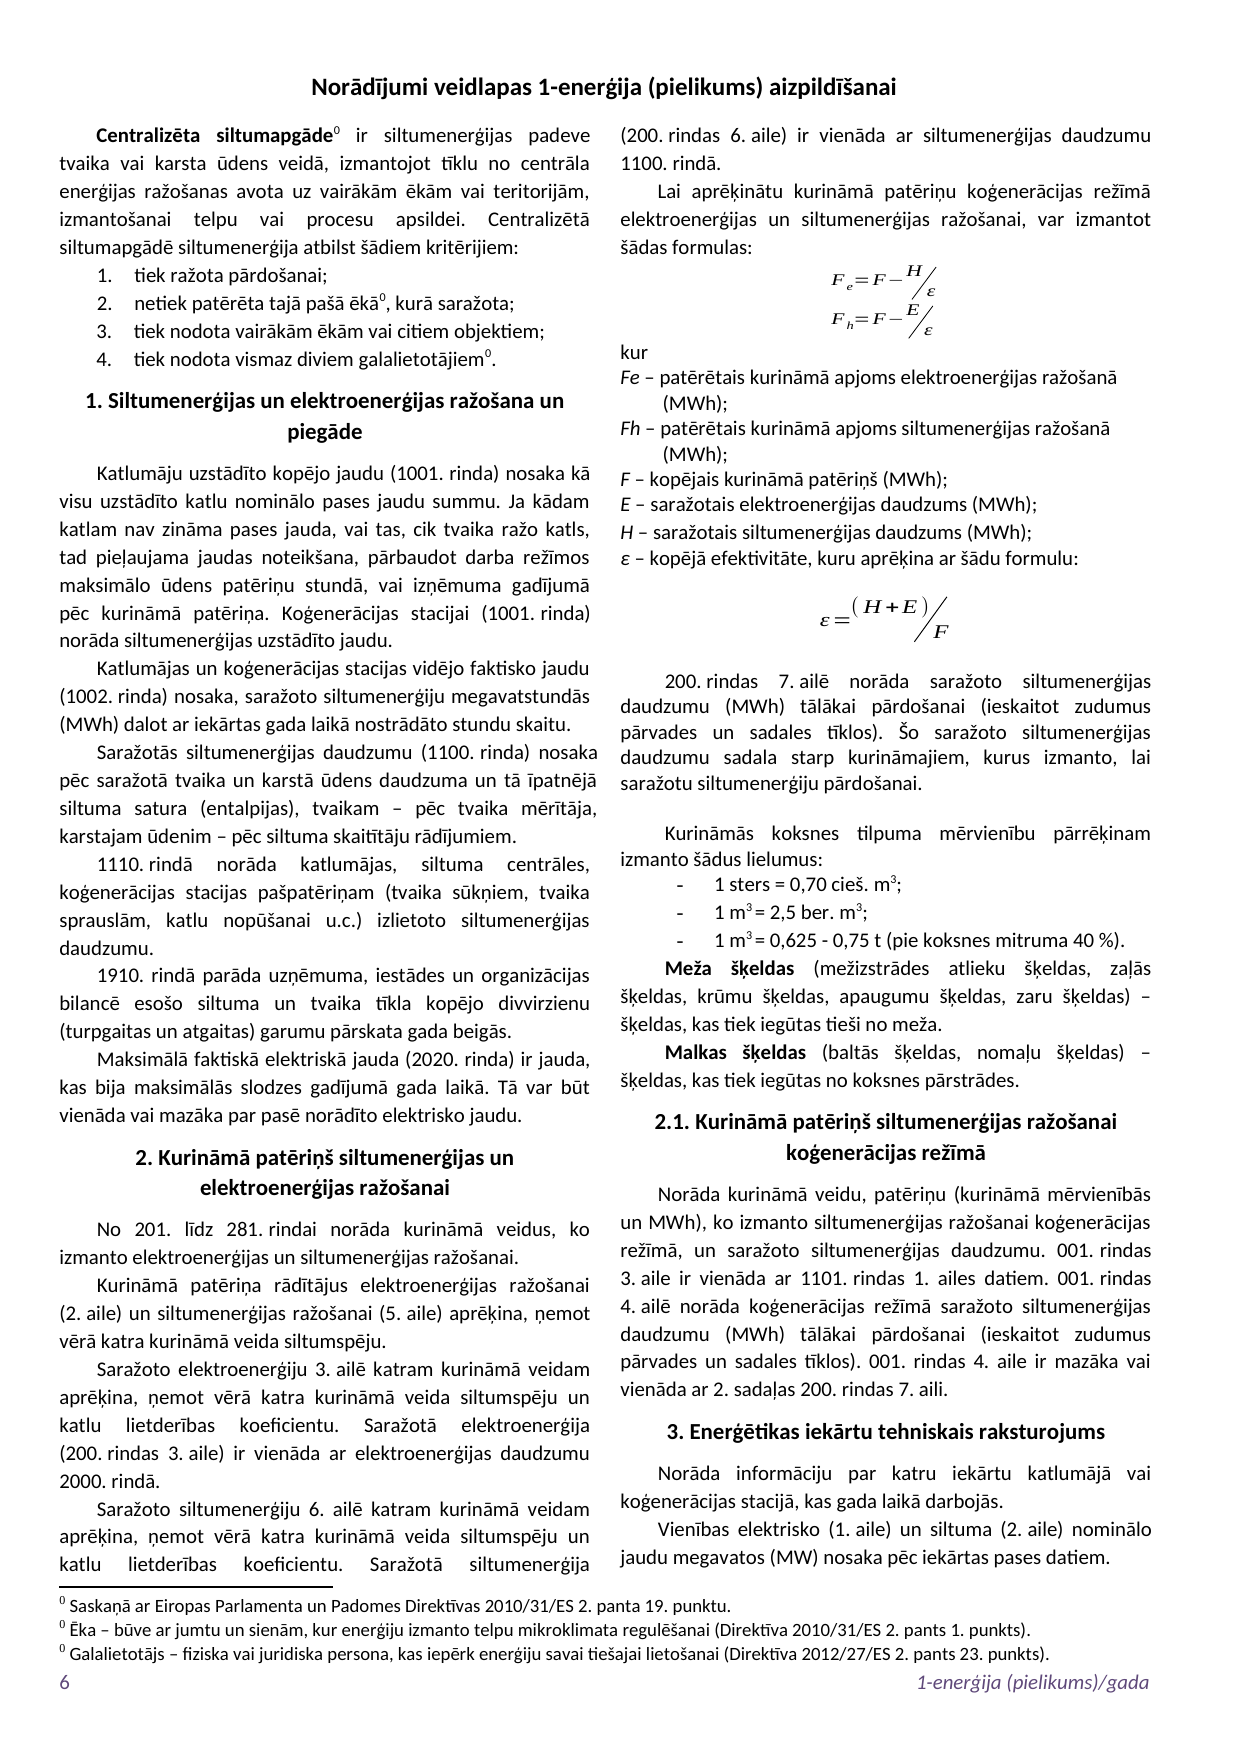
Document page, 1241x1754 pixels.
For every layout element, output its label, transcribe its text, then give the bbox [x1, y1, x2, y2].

text F – kopējais kurināmā patēriņš (MWh); [620, 466, 1152, 492]
text 3. Enerģētikas iekārtu tehniskais raksturojums [620, 1417, 1152, 1445]
text Lai aprēķinātu kurināmā patēriņu koģenerācijas režīmā elektroenerģijas un siltumenerģijas ražošanai, var izmantot šādas formulas: [620, 178, 1152, 259]
list tiek ražota pārdošanai; [97, 262, 591, 287]
text Saražoto elektroenerģiju 3. ailē katram kurināmā veidam aprēķina, ņemot vērā katra kurināmā veida siltumspēju un katlu lietderības koeficientu. Saražotā elektroenerģija (200. rindas 3. aile) ir vienāda ar elektroenerģijas daudzumu 2000. rindā. [59, 1356, 591, 1493]
list netiek patērēta tajā pašā ēkā, kurā saražota; [97, 290, 591, 315]
text Norādījumi veidlapas 1-enerģija (pielikums) aizpildīšanai [59, 72, 1149, 102]
text Fh – patērētais kurināmā apjoms siltumenerģijas ražošanā (MWh); [620, 415, 1152, 466]
text Vienības elektrisko (1. aile) un siltuma (2. aile) nominālo jaudu megavatos (MW) nosaka pēc iekārtas pases datiem. [620, 1516, 1152, 1569]
text Kurināmā patēriņa rādītājus elektroenerģijas ražošanai (2. aile) un siltumenerģijas ražošanai (5. aile) aprēķina, ņemot vērā katra kurināmā veida siltumspēju. [59, 1272, 591, 1354]
text Fe – patērētais kurināmā apjoms elektroenerģijas ražošanā (MWh); [620, 364, 1152, 415]
text Kurināmās koksnes tilpuma mērvienību pārrēķinam izmanto šādus lielumus: [620, 821, 1152, 871]
text Centralizēta siltumapgāde ir siltumenerģijas padeve tvaika vai karsta ūdens veidā, izmantojot tīklu no centrāla enerģijas ražošanas avota uz vairākām ēkām vai teritorijām, izmantošanai telpu vai procesu apsildei. Centralizētā siltumapgādē siltumenerģija atbilst šādiem kritērijiem: [59, 122, 591, 259]
text E – saražotais elektroenerģijas daudzums (MWh); [620, 492, 1152, 517]
list 1 sters = 0,70 cieš. m3; [676, 871, 1152, 897]
text Saražoto siltumenerģiju 6. ailē katram kurināmā veidam aprēķina, ņemot vērā katra kurināmā veida siltumspēju un katlu lietderības koeficientu. Saražotā siltumenerģija (200. rindas 6. aile) ir vienāda ar siltumenerģijas daudzumu 1100. rindā. [59, 1496, 591, 1577]
text Saražoto siltumenerģiju 6. ailē katram kurināmā veidam aprēķina, ņemot vērā katra kurināmā veida siltumspēju un katlu lietderības koeficientu. Saražotā siltumenerģija (200. rindas 6. aile) ir vienāda ar siltumenerģijas daudzumu 1100. rindā. [620, 122, 1152, 176]
text 1910. rindā parāda uzņēmuma, iestādes un organizācijas bilancē esošo siltuma un tvaika tīkla kopējo divvirzienu (turpgaitas un atgaitas) garumu pārskata gada beigās. [59, 963, 591, 1044]
text Katlumājas un koģenerācijas stacijas vidējo faktisko jaudu (1002. rinda) nosaka, saražoto siltumenerģiju megavatstundās (MWh) dalot ar iekārtas gada laikā nostrādāto stundu skaitu. [59, 656, 591, 737]
text Saražotās siltumenerģijas daudzumu (1100. rinda) nosaka pēc saražotā tvaika un karstā ūdens daudzuma un tā īpatnējā siltuma satura (entalpijas), tvaikam – pēc tvaika mērītāja, karstajam ūdenim – pēc siltuma skaitītāju rādījumiem. [59, 739, 598, 848]
text 200. rindas 7. ailē norāda saražoto siltumenerģijas daudzumu (MWh) tālākai pārdošanai (ieskaitot zudumus pārvades un sadales tīklos). Šo saražoto siltumenerģijas daudzumu sadala starp kurināmajiem, kurus izmanto, lai saražotu siltumenerģiju pārdošanai. [620, 668, 1152, 795]
text Meža šķeldas (mežizstrādes atlieku šķeldas, zaļās šķeldas, krūmu šķeldas, apaugumu šķeldas, zaru šķeldas) – šķeldas, kas tiek iegūtas tieši no meža. [620, 955, 1152, 1036]
text ε – kopējā efektivitāte, kuru aprēķina ar šādu formulu: [620, 545, 1152, 570]
text 1110. rindā norāda katlumājas, siltuma centrāles, koģenerācijas stacijas pašpatēriņam (tvaika sūkņiem, tvaika sprauslām, katlu nopūšanai u.c.) izlietoto siltumenerģijas daudzumu. [59, 851, 591, 960]
text Norāda informāciju par katru iekārtu katlumājā vai koģenerācijas stacijā, kas gada laikā darbojās. [620, 1460, 1152, 1513]
text 2. Kurināmā patēriņš siltumenerģijas un elektroenerģijas ražošanai [59, 1143, 591, 1201]
text 1. Siltumenerģijas un elektroenerģijas ražošana un piegāde [59, 386, 591, 445]
text No 201. līdz 281. rindai norāda kurināmā veidus, ko izmanto elektroenerģijas un siltumenerģijas ražošanai. [59, 1217, 591, 1270]
text Katlumāju uzstādīto kopējo jaudu (1001. rinda) nosaka kā visu uzstādīto katlu nominālo pases jaudu summu. Ja kādam katlam nav zināma pases jauda, vai tas, cik tvaika ražo katls, tad pieļaujama jaudas noteikšana, pārbaudot darba režīmos maksimālo ūdens patēriņu stundā, vai izņēmuma gadījumā pēc kurināmā patēriņa. Koģenerācijas stacijai (1001. rinda) norāda siltumenerģijas uzstādīto jaudu. [59, 460, 591, 653]
text kur [620, 339, 1152, 364]
list 1 m3 = 0,625 - 0,75 t (pie koksnes mitruma 40 %). [676, 927, 1152, 953]
list 1 m3 = 2,5 ber. m3; [676, 899, 1152, 925]
list tiek nodota vairākām ēkām vai citiem objektiem; [96, 318, 591, 343]
text 2.1. Kurināmā patēriņš siltumenerģijas ražošanai koģenerācijas režīmā [620, 1107, 1152, 1166]
list tiek nodota vismaz diviem galalietotājiem. [96, 346, 591, 371]
text Malkas šķeldas (baltās šķeldas, nomaļu šķeldas) – šķeldas, kas tiek iegūtas no koksnes pārstrādes. [620, 1039, 1152, 1092]
text H – saražotais siltumenerģijas daudzums (MWh); [620, 519, 1152, 545]
text Norāda kurināmā veidu, patēriņu (kurināmā mērvienībās un MWh), ko izmanto siltumenerģijas ražošanai koģenerācijas režīmā, un saražoto siltumenerģijas daudzumu. 001. rindas 3. aile ir vienāda ar 1101. rindas 1. ailes datiem. 001. rindas 4. ailē norāda koģenerācijas režīmā saražoto siltumenerģijas daudzumu (MWh) tālākai pārdošanai (ieskaitot zudumus pārvades un sadales tīklos). 001. rindas 4. aile ir mazāka vai vienāda ar 2. sadaļas 200. rindas 7. aili. [620, 1181, 1152, 1402]
text Maksimālā faktiskā elektriskā jauda (2020. rinda) ir jauda, kas bija maksimālās slodzes gadījumā gada laikā. Tā var būt vienāda vai mazāka par pasē norādīto elektrisko jaudu. [59, 1046, 591, 1128]
